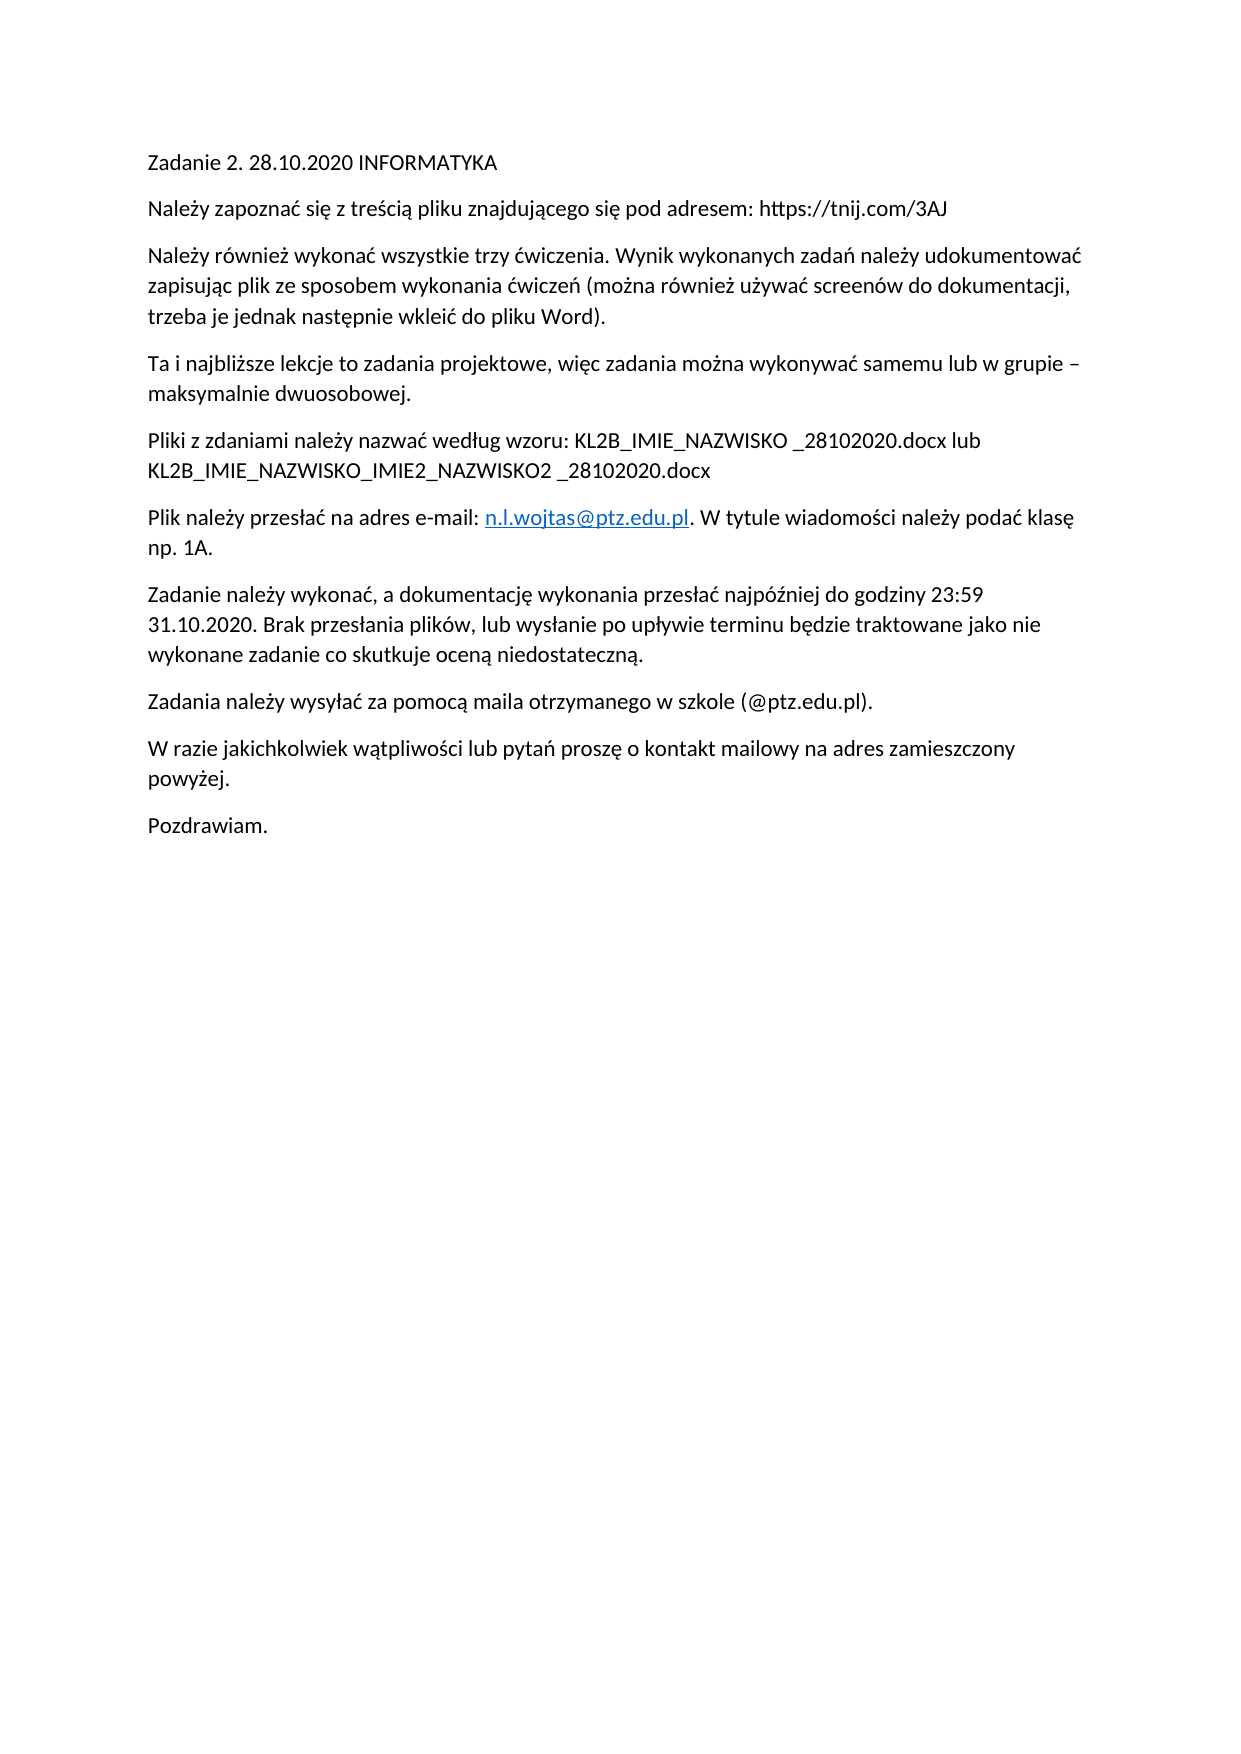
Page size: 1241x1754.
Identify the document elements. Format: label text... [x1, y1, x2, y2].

text Zadanie należy wykonać, a dokumentację wykonania przesłać najpóźniej do godziny 23:59 31.10.2020. Brak przesłania plików, lub wysłanie po upływie terminu będzie traktowane jako nie wykonane zadanie co skutkuje oceną niedostateczną. [148, 580, 1093, 668]
text Plik należy przesłać na adres e-mail: n.l.wojtas@ptz.edu.pl. W tytule wiadomości należy podać klasę np. 1A. [148, 503, 1093, 561]
text Zadania należy wysyłać za pomocą maila otrzymanego w szkole (@ptz.edu.pl). [148, 687, 1093, 715]
text Pliki z zdaniami należy nazwać według wzoru: KL2B_IMIE_NAZWISKO _28102020.docx lub KL2B_IMIE_NAZWISKO_IMIE2_NAZWISKO2 _28102020.docx [148, 426, 1093, 484]
text Pozdrawiam. [148, 811, 1093, 839]
text Zadanie 2. 28.10.2020 INFORMATYKA [148, 148, 1093, 176]
text Należy również wykonać wszystkie trzy ćwiczenia. Wynik wykonanych zadań należy udokumentować zapisując plik ze sposobem wykonania ćwiczeń (można również używać screenów do dokumentacji, trzeba je jednak następnie wkleić do pliku Word). [148, 241, 1093, 330]
text Należy zapoznać się z treścią pliku znajdującego się pod adresem: https://tnij.com/3AJ [148, 194, 1093, 222]
text W razie jakichkolwiek wątpliwości lub pytań proszę o kontakt mailowy na adres zamieszczony powyżej. [148, 734, 1093, 792]
text Ta i najbliższe lekcje to zadania projektowe, więc zadania można wykonywać samemu lub w grupie – maksymalnie dwuosobowej. [148, 349, 1093, 407]
